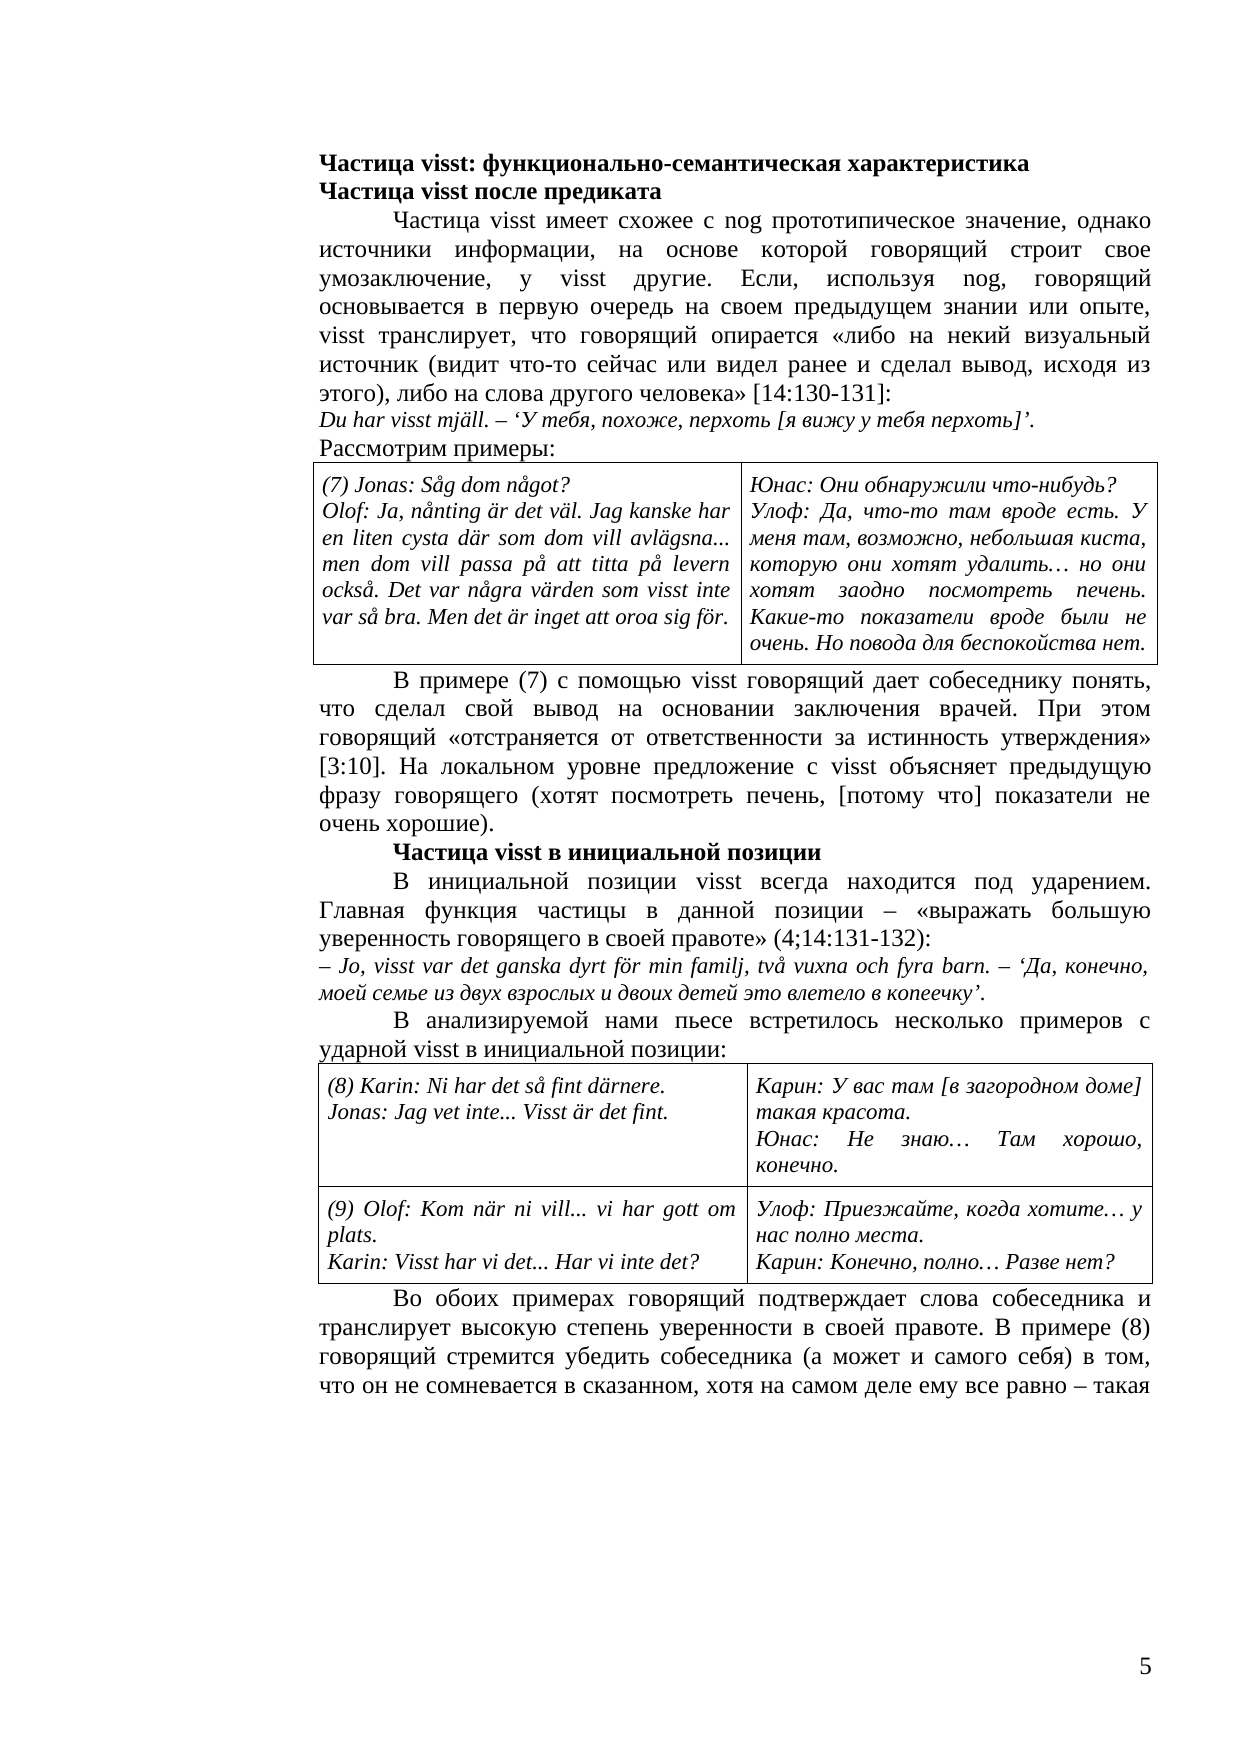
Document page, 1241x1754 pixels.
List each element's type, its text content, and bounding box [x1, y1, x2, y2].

table_header Юнас: Они обнаружили что-нибудь? Улоф: Да, что-то там вроде есть. У меня там, возможно, небольшая киста, которую они хотят удалить… но они хотят заодно посмотреть печень. Какие-то показатели вроде были не очень. Но повода для беспокойства нет. [742, 463, 1157, 664]
table_header (8) Karin: Ni har det så fint därnere. Jonas: Jag vet inte... Visst är det fint. [319, 1064, 747, 1186]
table_header Карин: У вас там [в загородном доме] такая красота. Юнас: Не знаю… Там хорошо, конечно. [748, 1064, 1152, 1186]
text Частица visst имеет схожее с nog прототипическое значение, однако источники информации, на основе которой говорящий строит свое умозаключение, у visst другие. Если, используя nog, говорящий основывается в первую очередь на своем предыдущем знании или опыте, visst транслирует, что говорящий опирается «либо на некий визуальный источник (видит что-то сейчас или видел ранее и сделал вывод, исходя из этого), либо на слова другого человека» [14:130-131]: [319, 205, 1152, 406]
text Частица visst в инициальной позиции [319, 837, 1152, 866]
table_cell (9) Olof: Kom när ni vill... vi har gott om plats. Karin: Visst har vi det... Har vi inte det? [319, 1187, 747, 1282]
text В анализируемой нами пьесе встретилось несколько примеров с ударной visst в инициальной позиции: [319, 1005, 1152, 1062]
text В инициальной позиции visst всегда находится под ударением. Главная функция частицы в данной позиции – «выражать большую уверенность говорящего в своей правоте» (4;14:131-132): [319, 866, 1152, 952]
text В примере (7) с помощью visst говорящий дает собеседнику понять, что сделал свой вывод на основании заключения врачей. При этом говорящий «отстраняется от ответственности за истинность утверждения» [3:10]. На локальном уровне предложение с visst объясняет предыдущую фразу говорящего (хотят посмотреть печень, [потому что] показатели не очень хорошие). [319, 665, 1152, 837]
text Du har visst mjäll. – ‘У тебя, похоже, перхоть [я вижу у тебя перхоть]’. [319, 406, 1152, 433]
table_cell Улоф: Приезжайте, когда хотите… у нас полно места. Карин: Конечно, полно… Разве нет? [748, 1187, 1152, 1282]
text Рассмотрим примеры: [319, 433, 1152, 462]
text – Jo, visst var det ganska dyrt för min familj, två vuxna och fyra barn. – ‘Да, конечно, моей семье из двух взрослых и двоих детей это влетело в копеечку’. [319, 952, 1152, 1005]
text Частица visst после предиката [319, 176, 1152, 205]
text Частица visst: функционально-семантическая характеристика [319, 148, 1152, 176]
table_header (7) Jonas: Såg dom något? Olof: Ja, nånting är det väl. Jag kanske har en liten cysta där som dom vill avlägsna... men dom vill passa på att titta på levern också. Det var några värden som visst inte var så bra. Men det är inget att oroa sig för. [314, 463, 741, 664]
